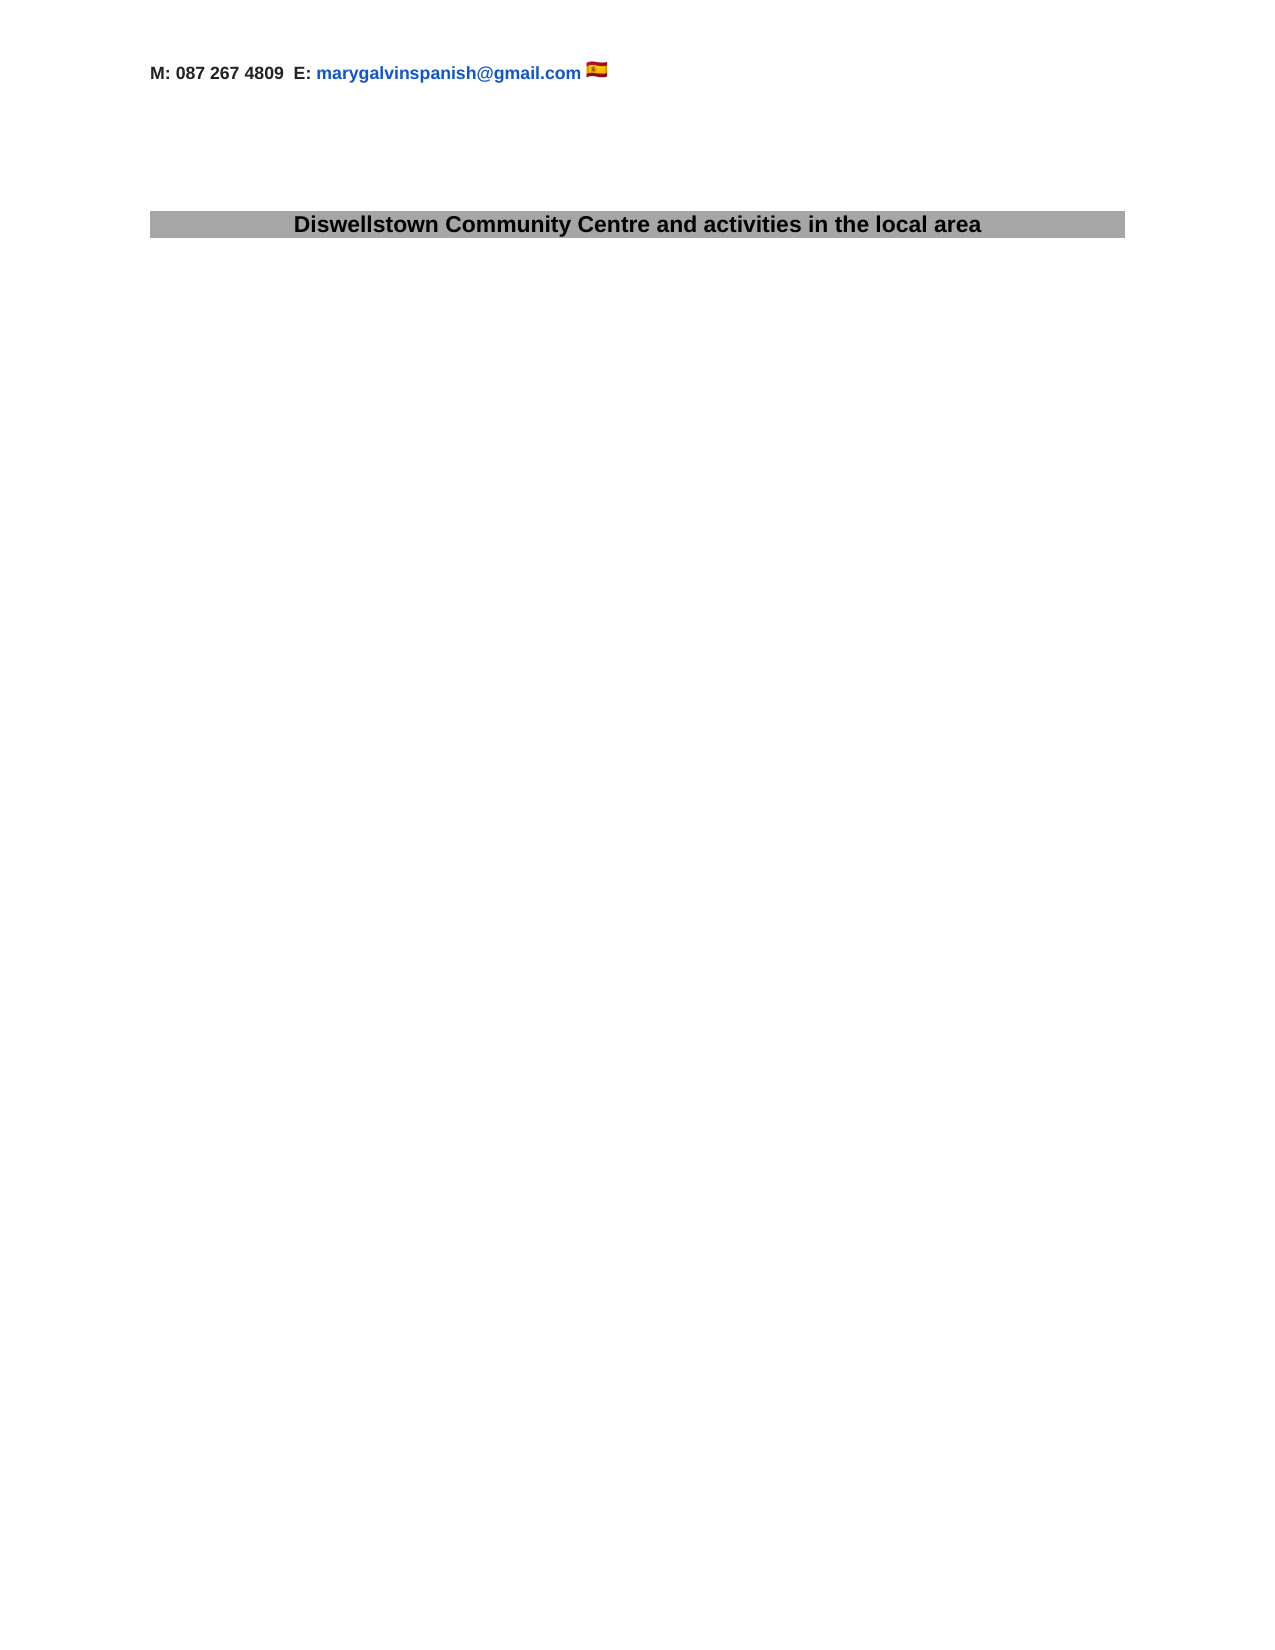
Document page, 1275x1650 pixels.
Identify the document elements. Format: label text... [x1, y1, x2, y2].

text M: 087 267 4809 E: marygalvinspanish@gmail.com [150, 59, 1125, 83]
picture [586, 58, 608, 80]
text Diswellstown Community Centre and activities in the local area [150, 211, 1125, 238]
